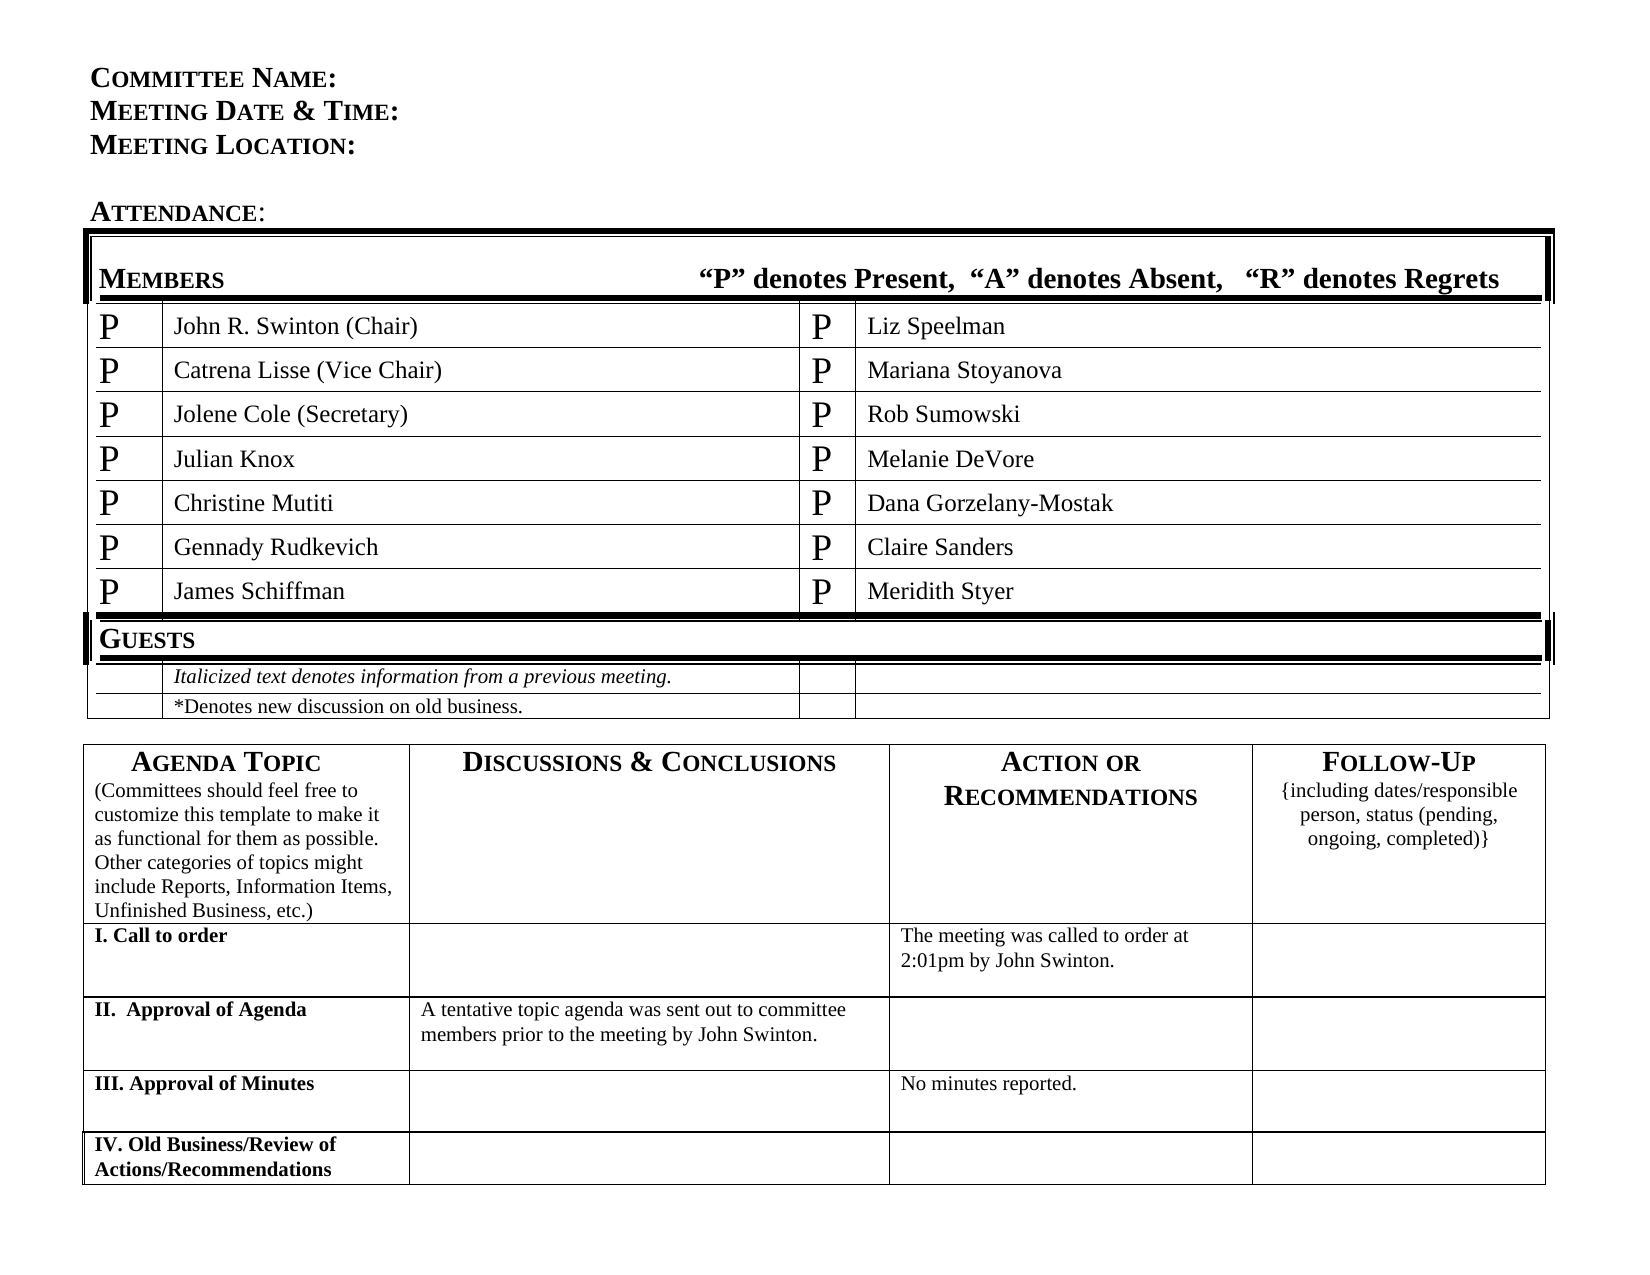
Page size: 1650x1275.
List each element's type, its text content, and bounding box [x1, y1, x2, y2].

table_cell Claire Sanders [856, 524, 1549, 568]
table_cell III. Approval of Minutes [84, 1071, 409, 1131]
table_cell Mariana Stoyanova [856, 347, 1549, 391]
table_cell Italicized text denotes information from a previous meeting. [163, 665, 799, 693]
table_cell Christine Mutiti [163, 481, 799, 524]
text Attendance: [90, 194, 1581, 228]
table_cell [1253, 998, 1545, 1069]
table_cell Julian Knox [163, 437, 799, 480]
table_cell [890, 1133, 1252, 1184]
table_cell P [88, 347, 162, 391]
table_cell [800, 694, 855, 718]
table_cell [88, 693, 162, 718]
table_cell Jolene Cole (Secretary) [163, 392, 799, 436]
table_cell [410, 1071, 889, 1131]
table_cell P [88, 524, 162, 568]
table_cell Guests [89, 612, 1549, 655]
table_cell [88, 655, 162, 693]
table_header Follow-Up {including dates/responsible person, status (pending, ongoing, completed)} [1253, 745, 1545, 922]
table_cell Liz Speelman [856, 295, 1549, 347]
table_cell No minutes reported. [890, 1071, 1252, 1131]
table_cell P [88, 568, 162, 612]
table_cell P [88, 295, 162, 347]
table_cell P [800, 525, 855, 568]
table_cell Catrena Lisse (Vice Chair) [163, 348, 799, 391]
table_cell [856, 693, 1549, 718]
table_cell [1253, 1133, 1545, 1184]
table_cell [85, 1133, 409, 1184]
table_cell II. Approval of Agenda [84, 998, 409, 1069]
table_header Discussions & Conclusions [410, 745, 889, 922]
table_header Members “P” denotes Present, “A” denotes Absent, “R” denotes Regrets [92, 237, 1545, 295]
table_cell [800, 665, 855, 693]
table_cell [410, 1133, 889, 1184]
table_cell [856, 655, 1549, 693]
table_header Agenda Topic (Committees should feel free to customize this template to make it as functional for them as possible. Other categories of topics might include Reports, Information Items, Unfinished Business, etc.) [84, 745, 409, 922]
text Meeting Date & Time: [90, 93, 1581, 127]
table_cell [410, 924, 889, 996]
table_cell Melanie DeVore [856, 436, 1549, 480]
table_cell P [800, 569, 855, 612]
table_cell James Schiffman [163, 569, 799, 612]
table_cell P [800, 304, 855, 347]
table_cell [1253, 924, 1545, 996]
table_cell P [800, 437, 855, 480]
table_cell P [800, 392, 855, 436]
table_cell [890, 998, 1252, 1069]
table_cell The meeting was called to order at 2:01pm by John Swinton. [890, 924, 1252, 996]
text Committee Name: [90, 60, 1581, 93]
table_cell Meridith Styer [856, 568, 1549, 612]
text Meeting Location: [90, 127, 1581, 161]
table_cell [1253, 1071, 1545, 1131]
table_header Action or Recommendations [890, 745, 1252, 922]
table_cell Gennady Rudkevich [163, 525, 799, 568]
table_cell John R. Swinton (Chair) [163, 304, 799, 347]
table_cell P [800, 348, 855, 391]
table_cell Dana Gorzelany-Mostak [856, 480, 1549, 524]
table_cell P [88, 436, 162, 480]
table_cell A tentative topic agenda was sent out to committee members prior to the meeting by John Swinton. [410, 998, 889, 1069]
table_cell P [88, 480, 162, 524]
table_cell *Denotes new discussion on old business. [163, 694, 799, 718]
table_cell Rob Sumowski [856, 391, 1549, 436]
table_cell I. Call to order [84, 924, 409, 996]
table_cell P [800, 481, 855, 524]
table_cell P [88, 391, 162, 436]
